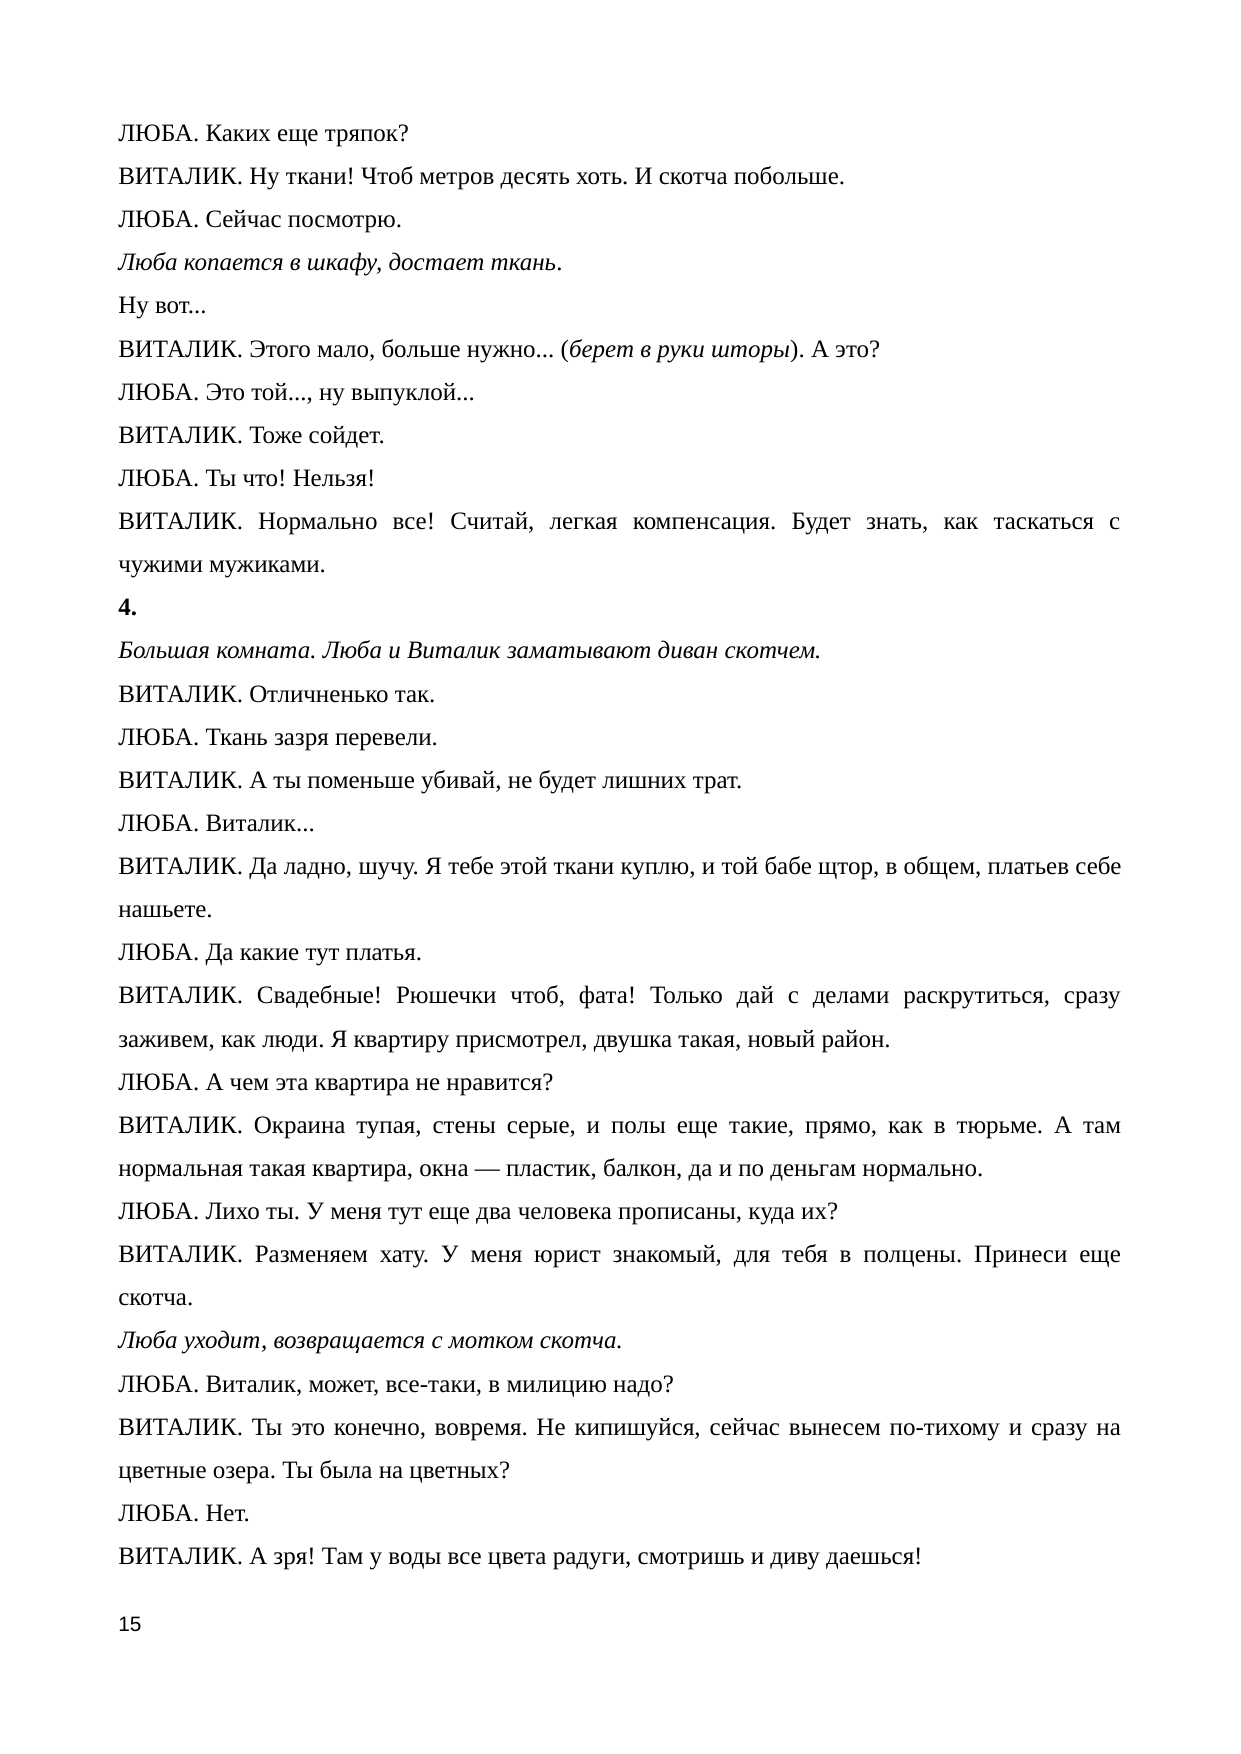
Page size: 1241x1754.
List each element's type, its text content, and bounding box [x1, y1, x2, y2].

text Люба копается в шкафу, достает ткань. [118, 247, 1122, 276]
text ЛЮБА. Каких еще тряпок? [118, 118, 1122, 147]
text ВИТАЛИК. Тоже сойдет. [118, 420, 1122, 449]
text ВИТАЛИК. Окраина тупая, стены серые, и полы еще такие, прямо, как в тюрьме. А там нормальная такая квартира, окна — пластик, балкон, да и по деньгам нормально. [118, 1110, 1122, 1182]
text ЛЮБА. Ткань зазря перевели. [118, 722, 1122, 751]
text 4. [118, 592, 1122, 621]
text Большая комната. Люба и Виталик заматывают диван скотчем. [118, 636, 1122, 664]
text ВИТАЛИК. А ты поменьше убивай, не будет лишних трат. [118, 765, 1122, 794]
text ЛЮБА. Лихо ты. У меня тут еще два человека прописаны, куда их? [118, 1196, 1122, 1225]
text ЛЮБА. Это той..., ну выпуклой... [118, 377, 1122, 406]
text ЛЮБА. Да какие тут платья. [118, 937, 1122, 966]
text ВИТАЛИК. Ну ткани! Чтоб метров десять хоть. И скотча побольше. [118, 161, 1122, 190]
text ЛЮБА. Виталик, может, все-таки, в милицию надо? [118, 1369, 1122, 1397]
text ЛЮБА. А чем эта квартира не нравится? [118, 1067, 1122, 1096]
text Ну вот... [118, 291, 1122, 319]
text ВИТАЛИК. Свадебные! Рюшечки чтоб, фата! Только дай с делами раскрутиться, сразу заживем, как люди. Я квартиру присмотрел, двушка такая, новый район. [118, 981, 1122, 1052]
text ЛЮБА. Нет. [118, 1498, 1122, 1527]
text ЛЮБА. Ты что! Нельзя! [118, 463, 1122, 492]
text ВИТАЛИК. А зря! Там у воды все цвета радуги, смотришь и диву даешься! [118, 1541, 1122, 1570]
text ВИТАЛИК. Да ладно, шучу. Я тебе этой ткани куплю, и той бабе щтор, в общем, платьев себе нашьете. [118, 851, 1122, 923]
text ВИТАЛИК. Этого мало, больше нужно... (берет в руки шторы). А это? [118, 334, 1122, 362]
text ВИТАЛИК. Разменяем хату. У меня юрист знакомый, для тебя в полцены. Принеси еще скотча. [118, 1239, 1122, 1311]
text ЛЮБА. Виталик... [118, 808, 1122, 837]
text ВИТАЛИК. Нормально все! Считай, легкая компенсация. Будет знать, как таскаться с чужими мужиками. [118, 506, 1122, 578]
text ВИТАЛИК. Отличненько так. [118, 679, 1122, 707]
text ЛЮБА. Сейчас посмотрю. [118, 204, 1122, 233]
text Люба уходит, возвращается с мотком скотча. [118, 1326, 1122, 1354]
text ВИТАЛИК. Ты это конечно, вовремя. Не кипишуйся, сейчас вынесем по-тихому и сразу на цветные озера. Ты была на цветных? [118, 1412, 1122, 1484]
